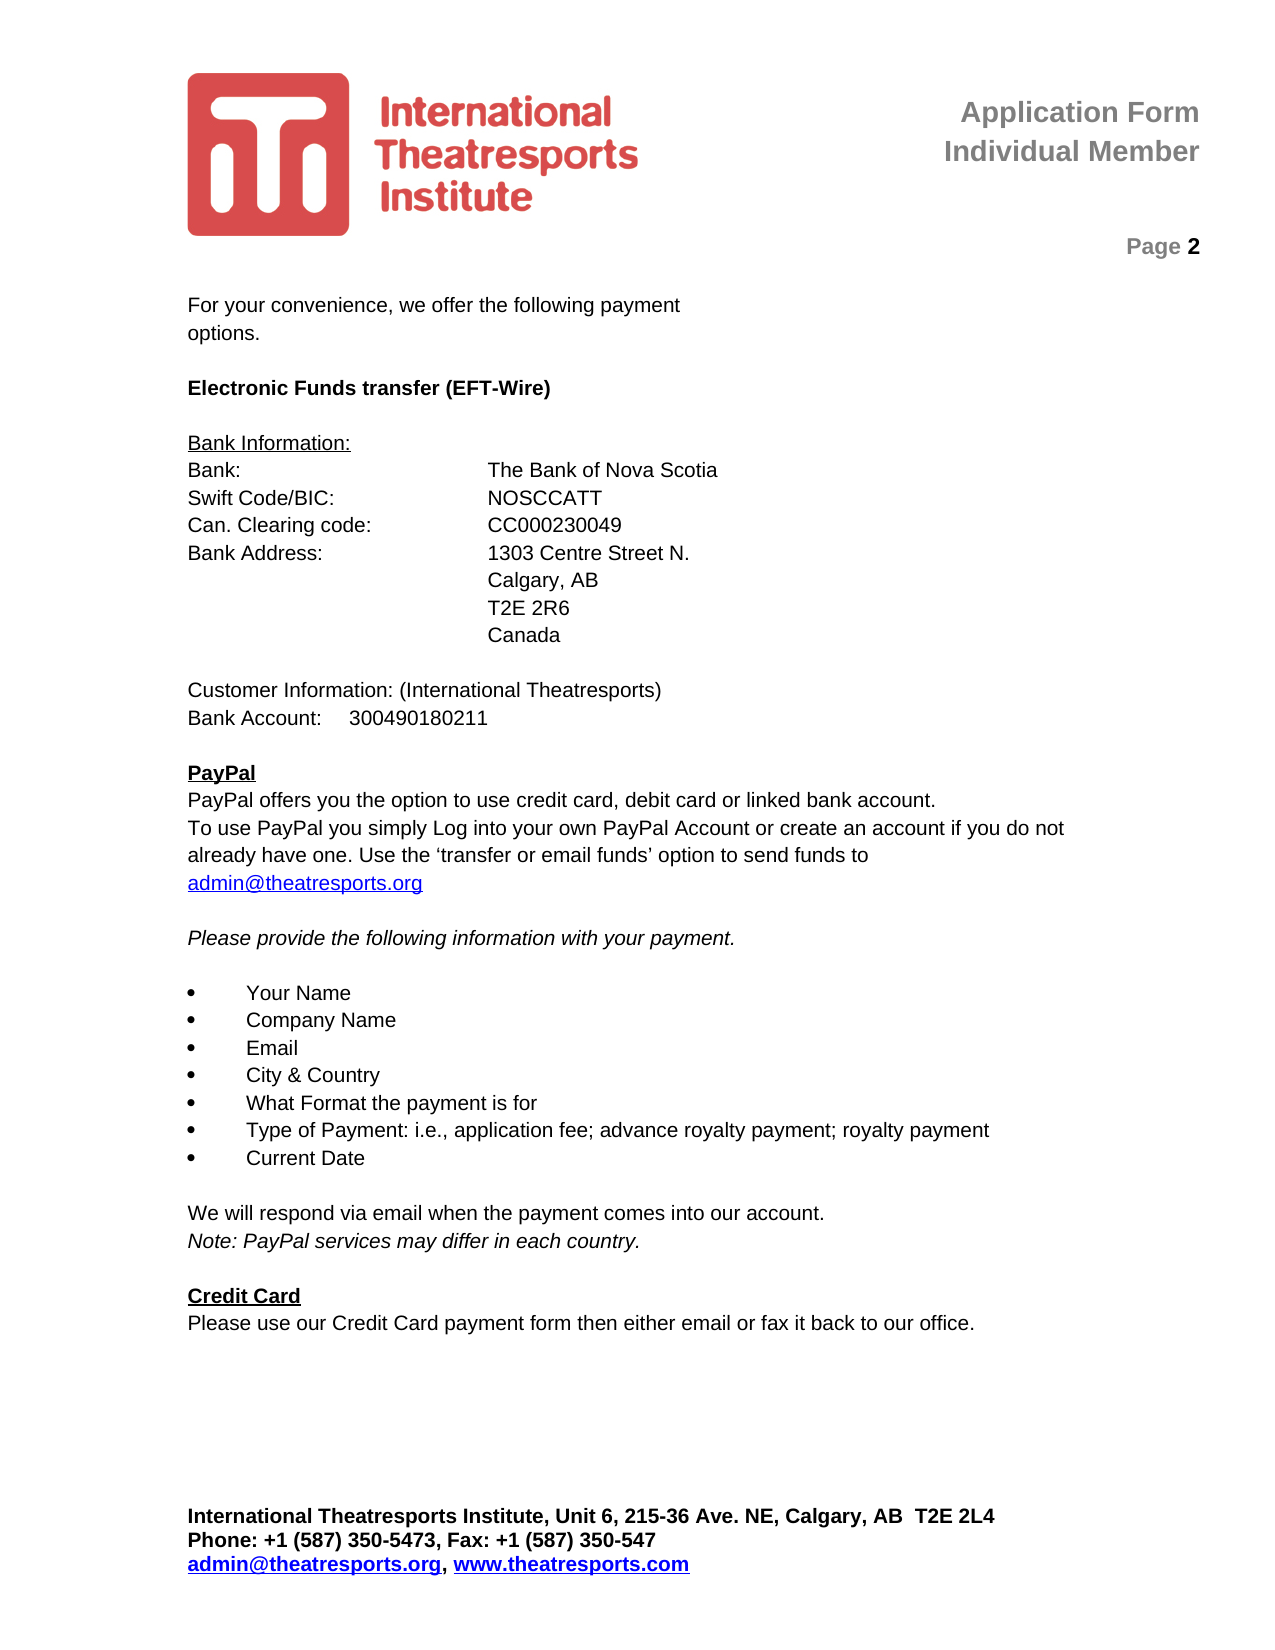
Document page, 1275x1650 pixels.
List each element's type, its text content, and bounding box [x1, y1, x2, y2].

text Can. Clearing code: CC000230049 [187, 513, 1087, 537]
list What Format the payment is for [187, 1091, 1087, 1115]
text Please provide the following information with your payment. [187, 925, 1087, 949]
text PayPal [187, 760, 1087, 784]
text Bank Address: 1303 Centre Street N. [187, 540, 1087, 564]
text Please use our Credit Card payment form then either email or fax it back to our office. [187, 1311, 1087, 1335]
text For your convenience, we offer the following payment options. [187, 293, 1087, 344]
list City & Country [187, 1063, 1087, 1087]
text Bank Information: [187, 430, 1087, 454]
list Type of Payment: i.e., application fee; advance royalty payment; royalty payment [187, 1118, 1087, 1142]
text T2E 2R6 [187, 595, 1087, 619]
text Bank: The Bank of Nova Scotia [187, 458, 1087, 482]
text Swift Code/BIC: NOSCCATT [187, 485, 1087, 509]
text Canada [187, 623, 1087, 647]
text Credit Card [187, 1283, 1087, 1307]
list Email [187, 1036, 1087, 1059]
picture [187, 73, 638, 236]
list Your Name [187, 980, 1087, 1004]
text PayPal offers you the option to use credit card, debit card or linked bank account. [187, 788, 1087, 812]
text Bank Account: 300490180211 [187, 705, 1087, 729]
text Electronic Funds transfer (EFT-Wire) [187, 375, 1087, 399]
text Calgary, AB [187, 568, 1087, 592]
list Company Name [187, 1008, 1087, 1032]
text We will respond via email when the payment comes into our account. [187, 1201, 1087, 1225]
text Customer Information: (International Theatresports) [187, 678, 1087, 702]
list Current Date [187, 1146, 1087, 1170]
text Note: PayPal services may differ in each country. [187, 1228, 1087, 1252]
text To use PayPal you simply Log into your own PayPal Account or create an account if you do not already have one. Use the ‘transfer or email funds’ option to send funds to admin@theatresports.org [187, 815, 1087, 894]
